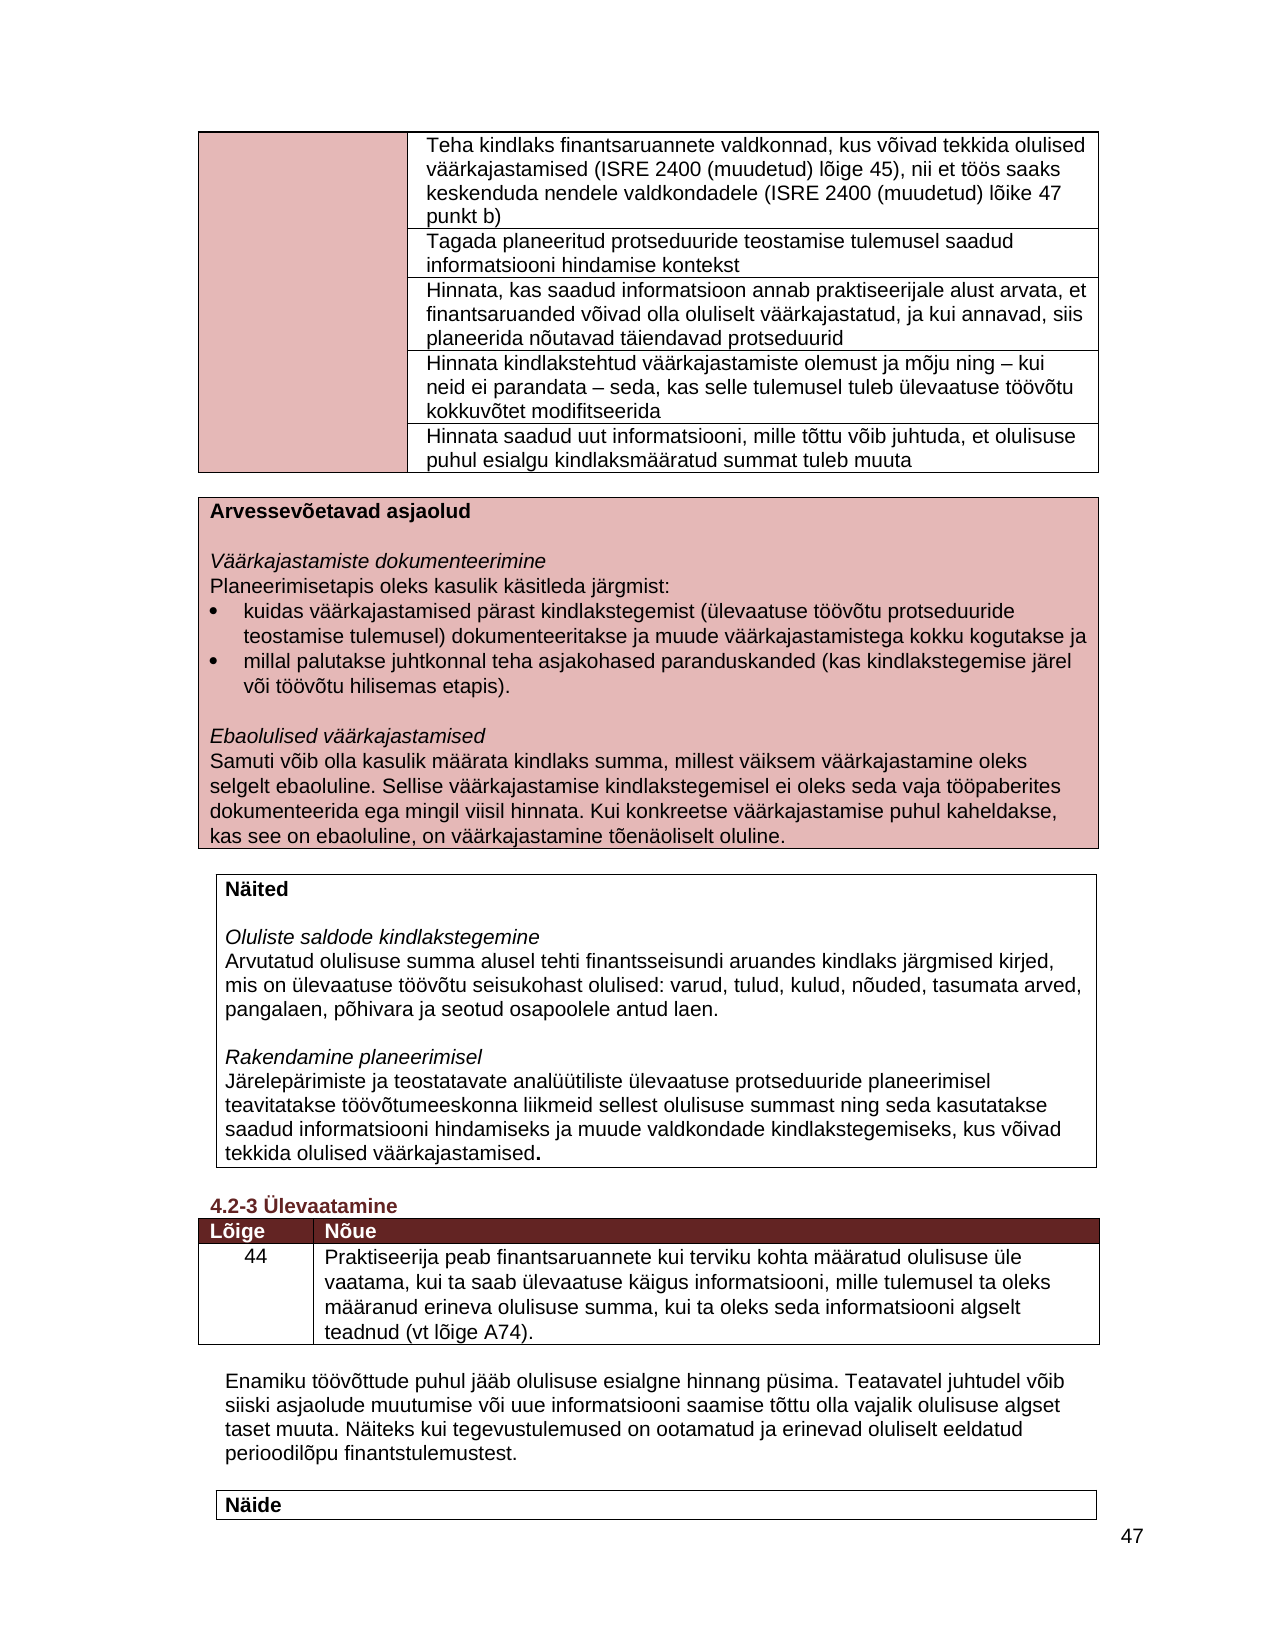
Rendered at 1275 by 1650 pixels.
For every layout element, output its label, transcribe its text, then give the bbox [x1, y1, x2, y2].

text Näited [217, 875, 1096, 901]
table_cell Tagada planeeritud protseduuride teostamise tulemusel saadud informatsiooni hindamise kontekst [408, 229, 1098, 277]
table_cell Teha kindlaks finantsaruannete valdkonnad, kus võivad tekkida olulised väärkajastamised (ISRE 2400 (muudetud) lõige 45), nii et töös saaks keskenduda nendele valdkondadele (ISRE 2400 (muudetud) lõike 47 punkt b) [408, 133, 1098, 228]
table_cell 44 [199, 1244, 313, 1344]
table_header Lõige [199, 1219, 313, 1243]
text Näide [217, 1491, 1096, 1519]
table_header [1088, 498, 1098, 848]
text Arvutatud olulisuse summa alusel tehti finantsseisundi aruandes kindlaks järgmised kirjed, mis on ülevaatuse töövõtu seisukohast olulised: varud, tulud, kulud, nõuded, tasumata arved, pangalaen, põhivara ja seotud osapoolele antud laen. [217, 946, 1096, 1021]
subtitle 4.2-3 Ülevaatamine [210, 1193, 1087, 1218]
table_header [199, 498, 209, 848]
table_header Nõue [314, 1219, 1099, 1243]
text Oluliste saldode kindlakstegemine [217, 922, 1096, 946]
text Järelepärimiste ja teostatavate analüütiliste ülevaatuse protseduuride planeerimisel teavitatakse töövõtumeeskonna liikmeid sellest olulisuse summast ning seda kasutatakse saadud informatsiooni hindamiseks ja muude valdkondade kindlakstegemiseks, kus võivad tekkida olulised väärkajastamised. [217, 1066, 1096, 1167]
table_cell Hinnata kindlakstehtud väärkajastamiste olemust ja mõju ning – kui neid ei parandata – seda, kas selle tulemusel tuleb ülevaatuse töövõtu kokkuvõtet modifitseerida [408, 351, 1098, 423]
text Enamiku töövõttude puhul jääb olulisuse esialgne hinnang püsima. Teatavatel juhtudel võib siiski asjaolude muutumise või uue informatsiooni saamise tõttu olla vajalik olulisuse algset taset muuta. Näiteks kui tegevustulemused on ootamatud ja erinevad oluliselt eeldatud perioodilõpu finantstulemustest. [225, 1369, 1087, 1465]
table_cell Praktiseerija peab finantsaruannete kui terviku kohta määratud olulisuse üle vaatama, kui ta saab ülevaatuse käigus informatsiooni, mille tulemusel ta oleks määranud erineva olulisuse summa, kui ta oleks seda informatsiooni algselt teadnud (vt lõige A74). [314, 1244, 1099, 1344]
table_cell Hinnata saadud uut informatsiooni, mille tõttu võib juhtuda, et olulisuse puhul esialgu kindlaksmääratud summat tuleb muuta [408, 424, 1098, 472]
text Rakendamine planeerimisel [217, 1042, 1096, 1066]
table_cell Hinnata, kas saadud informatsioon annab praktiseerijale alust arvata, et finantsaruanded võivad olla oluliselt väärkajastatud, ja kui annavad, siis planeerida nõutavad täiendavad protseduurid [408, 278, 1098, 350]
